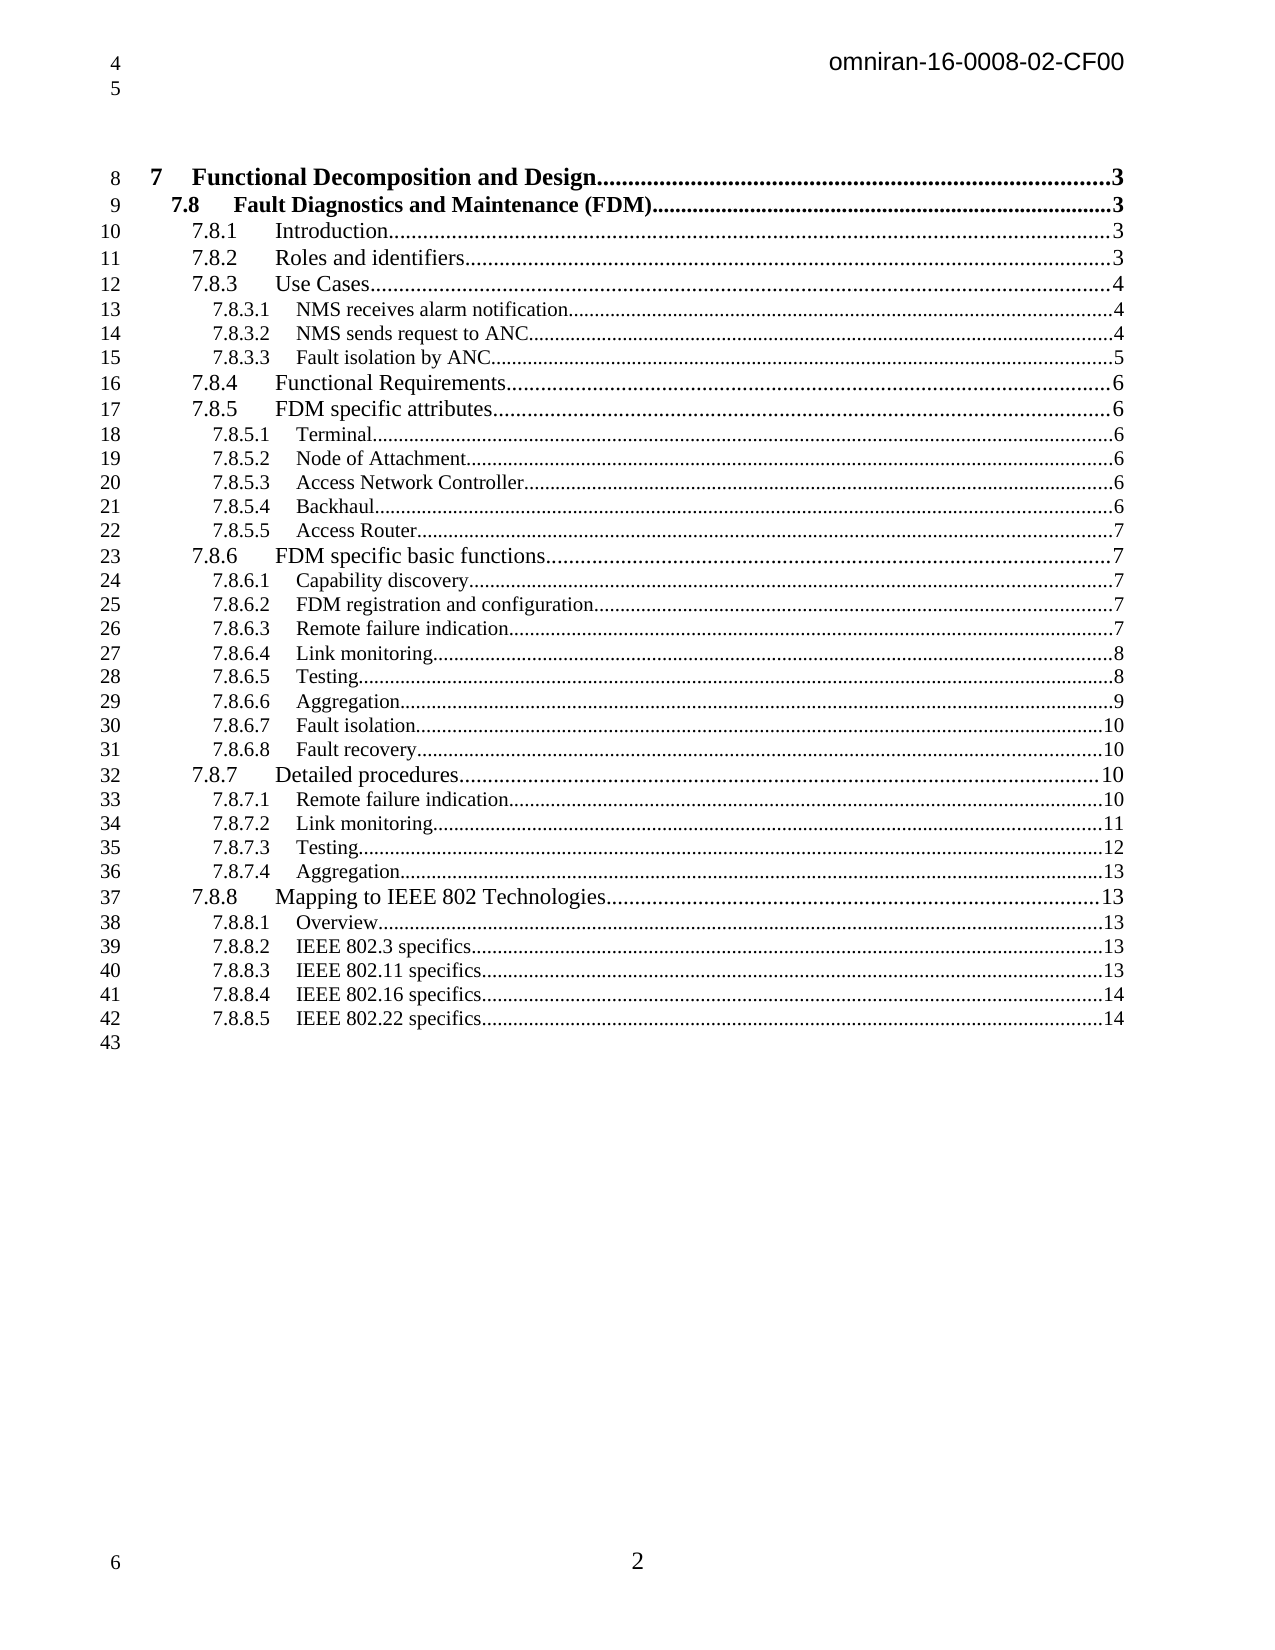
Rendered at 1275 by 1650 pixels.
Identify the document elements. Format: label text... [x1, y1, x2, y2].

text 7.8.8.1 Overview 13 [212, 910, 1125, 934]
text 7.8.5 FDM specific attributes 6 [192, 395, 1125, 422]
text 7.8.6.1 Capability discovery 7 [212, 568, 1125, 592]
text 7.8.6.8 Fault recovery 10 [212, 737, 1125, 761]
text 7.8.8.2 IEEE 802.3 specifics 13 [212, 934, 1125, 958]
text 7.8.7.4 Aggregation 13 [212, 859, 1125, 883]
text 7.8 Fault Diagnostics and Maintenance (FDM) 3 [171, 191, 1125, 218]
text 7.8.3.3 Fault isolation by ANC 5 [212, 345, 1125, 369]
text 7.8.8.3 IEEE 802.11 specifics 13 [212, 958, 1125, 982]
text 7 Functional Decomposition and Design 3 [150, 162, 1125, 191]
text 7.8.3 Use Cases 4 [192, 270, 1125, 297]
text 7.8.8 Mapping to IEEE 802 Technologies 13 [192, 883, 1125, 910]
text 7.8.7.1 Remote failure indication 10 [212, 787, 1125, 811]
text 7.8.7.2 Link monitoring 11 [212, 811, 1125, 835]
text 7.8.1 Introduction 3 [192, 218, 1125, 244]
text 7.8.7 Detailed procedures 10 [192, 761, 1125, 787]
text 7.8.6.6 Aggregation 9 [212, 688, 1125, 713]
text 7.8.6.7 Fault isolation 10 [212, 713, 1125, 737]
text 7.8.6.4 Link monitoring 8 [212, 640, 1125, 664]
text 7.8.8.5 IEEE 802.22 specifics 14 [212, 1006, 1125, 1030]
text 7.8.5.1 Terminal 6 [212, 422, 1125, 446]
text 7.8.7.3 Testing 12 [212, 835, 1125, 859]
text 7.8.6 FDM specific basic functions 7 [192, 542, 1125, 568]
text 7.8.3.2 NMS sends request to ANC 4 [212, 321, 1125, 345]
text 7.8.5.3 Access Network Controller 6 [212, 470, 1125, 494]
text 7.8.6.3 Remote failure indication 7 [212, 616, 1125, 640]
text 7.8.5.4 Backhaul 6 [212, 494, 1125, 518]
text 7.8.5.2 Node of Attachment 6 [212, 446, 1125, 470]
text 7.8.2 Roles and identifiers 3 [192, 244, 1125, 270]
text 7.8.6.5 Testing 8 [212, 664, 1125, 688]
text 7.8.6.2 FDM registration and configuration 7 [212, 592, 1125, 616]
text 7.8.3.1 NMS receives alarm notification 4 [212, 297, 1125, 321]
text 7.8.4 Functional Requirements 6 [192, 369, 1125, 395]
text 7.8.8.4 IEEE 802.16 specifics 14 [212, 982, 1125, 1006]
text 7.8.5.5 Access Router 7 [212, 518, 1125, 542]
